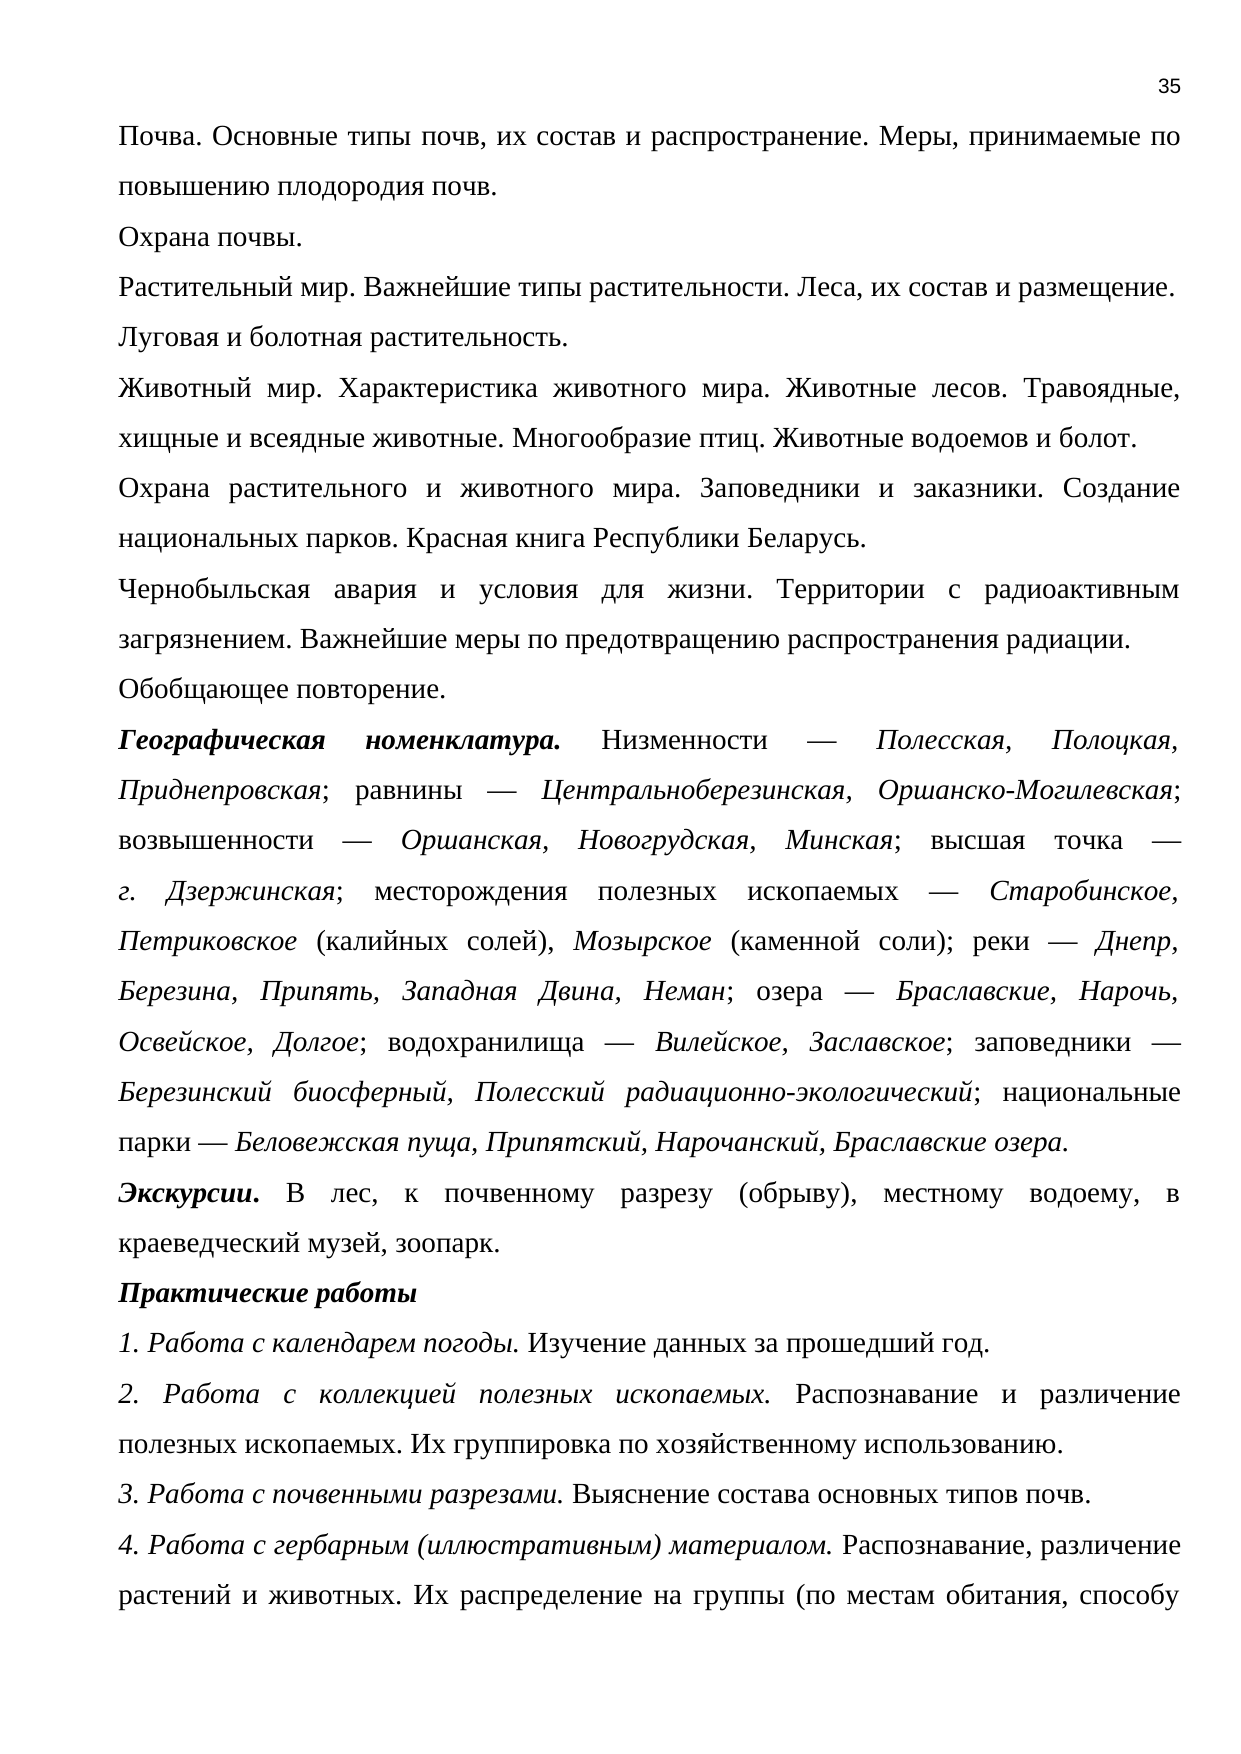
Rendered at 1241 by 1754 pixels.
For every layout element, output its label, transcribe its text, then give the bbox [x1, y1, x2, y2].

text Обобщающее повторение. [118, 672, 1181, 705]
text Практические работы [118, 1275, 1181, 1309]
text Экскурсии. В лес, к почвенному разрезу (обрыву), местному водоему, в краеведческий музей, зоопарк. [118, 1175, 1181, 1258]
text 2. Работа с коллекцией полезных ископаемых. Распознавание и различение полезных ископаемых. Их группировка по хозяйственному использованию. [118, 1376, 1181, 1460]
text Чернобыльская авария и условия для жизни. Территории с радиоактивным загрязнением. Важнейшие меры по предотвращению распространения радиации. [118, 571, 1181, 655]
text 1. Работа с календарем погоды. Изучение данных за прошедший год. [118, 1326, 1181, 1359]
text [118, 1527, 1181, 1611]
text Охрана растительного и животного мира. Заповедники и заказники. Создание национальных парков. Красная книга Республики Беларусь. [118, 470, 1181, 554]
text Животный мир. Характеристика животного мира. Животные лесов. Травоядные, хищные и всеядные животные. Многообразие птиц. Животные водоемов и болот. [118, 370, 1181, 453]
text Географическая номенклатура. Низменности — Полесская, Полоцкая, Приднепровская; равнины — Центральноберезинская, Оршанско-Могилевская; возвышенности — Оршанская, Новогрудская, Минская; высшая точка — г. Дзержинская; месторождения полезных ископаемых — Старобинское, Петриковское (калийных солей), Мозырское (каменной соли); реки — Днепр, Березина, Припять, Западная Двина, Неман; озера — Браславские, Нарочь, Освейское, Долгое; водохранилища — Вилейское, Заславское; заповедники — Березинский биосферный, Полесский радиационно-экологический; национальные парки — Беловежская пуща, Припятский, Нарочанский, Браславские озера. [118, 722, 1181, 1158]
text Луговая и болотная растительность. [118, 319, 1181, 353]
text 3. Работа с почвенными разрезами. Выяснение состава основных типов почв. [118, 1477, 1181, 1510]
text Растительный мир. Важнейшие типы растительности. Леса, их состав и размещение. [118, 269, 1181, 303]
text Почва. Основные типы почв, их состав и распространение. Меры, принимаемые по повышению плодородия почв. [118, 118, 1181, 202]
text Охрана почвы. [118, 219, 1181, 252]
